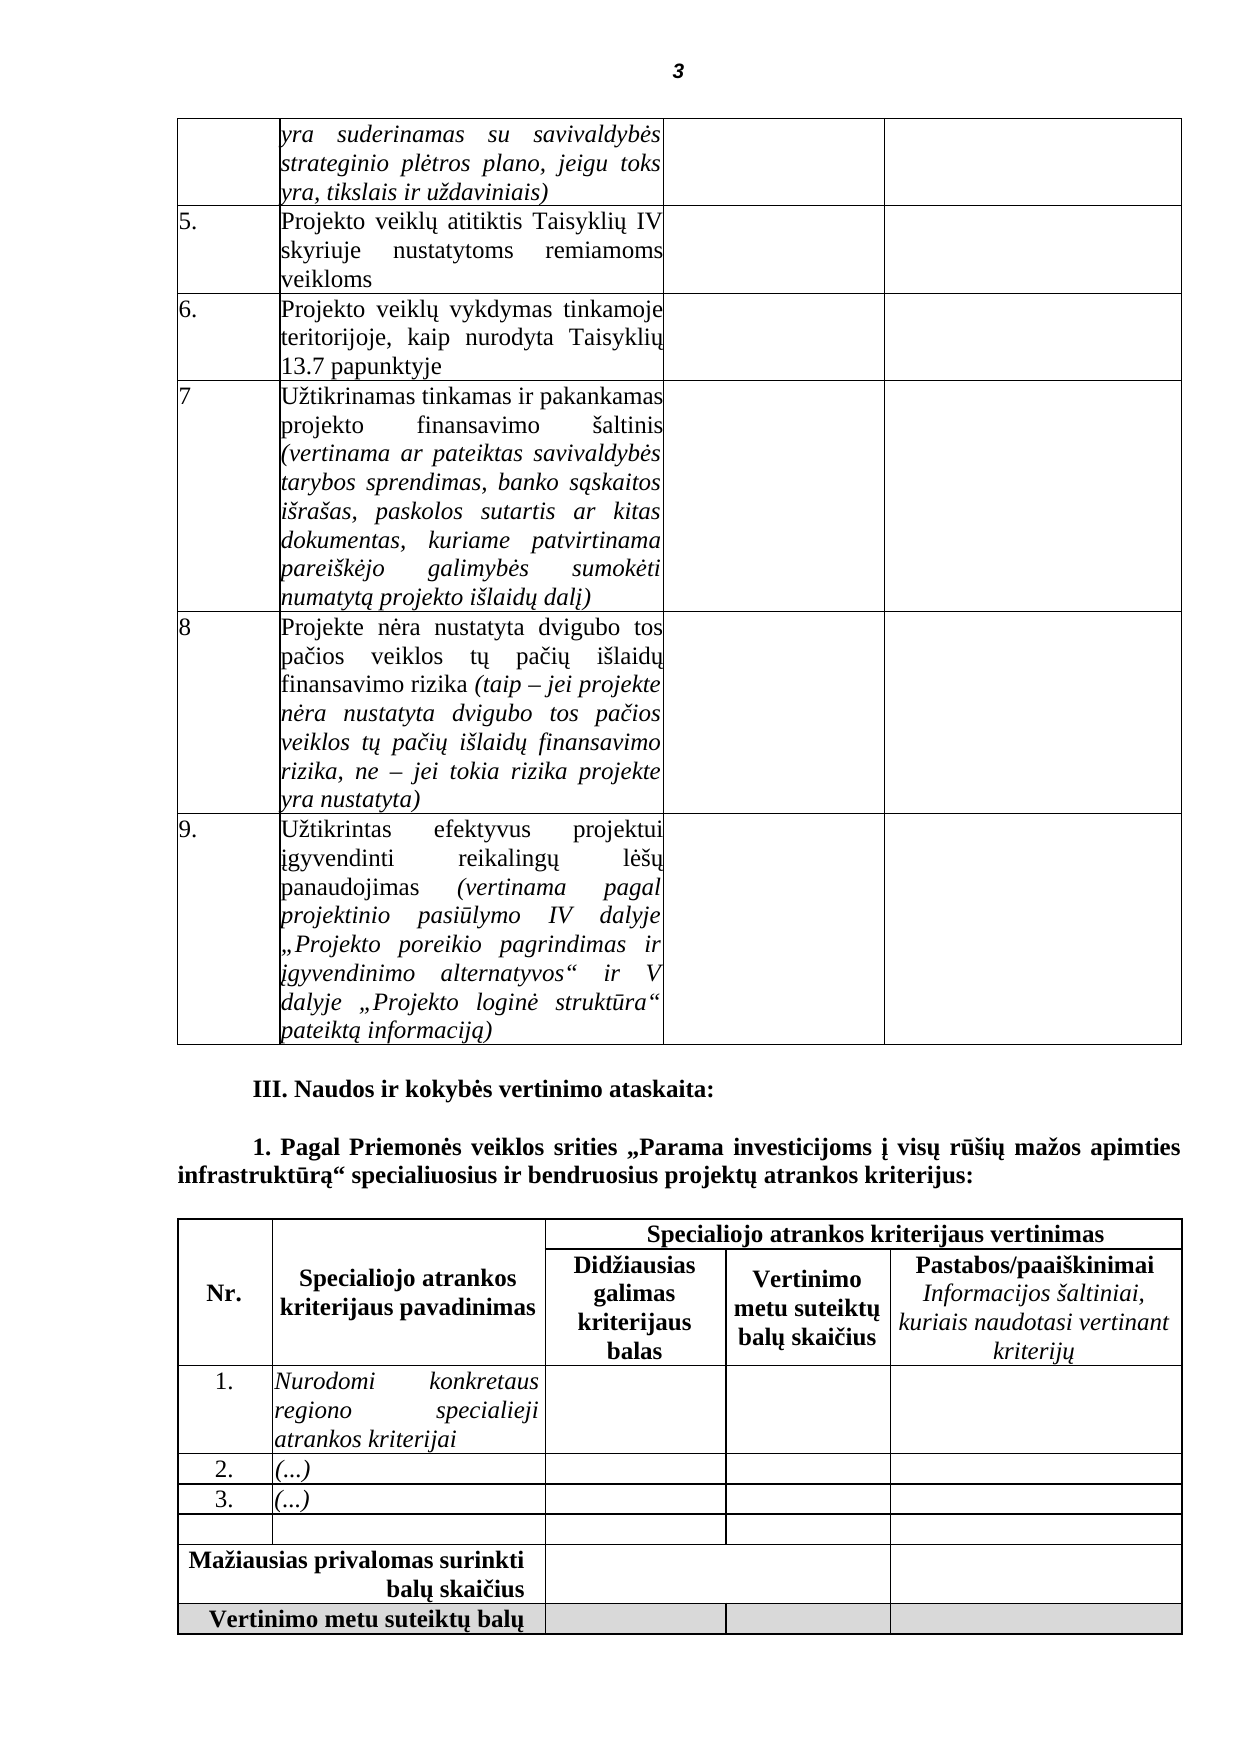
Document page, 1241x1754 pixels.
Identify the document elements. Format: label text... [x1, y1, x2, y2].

table_cell [727, 1604, 890, 1633]
table_header Nr. [179, 1220, 272, 1365]
table_cell [546, 1604, 725, 1633]
table_cell 1. [179, 1366, 272, 1453]
table_cell [891, 1604, 1181, 1633]
table_cell Vertinimo metu suteiktų balų skaičius [727, 1250, 890, 1365]
table_cell [885, 206, 1181, 293]
table_cell 6. [178, 294, 279, 380]
table_cell [546, 1454, 725, 1483]
table_cell [727, 1515, 890, 1543]
table_cell (...) [273, 1454, 545, 1483]
table_cell 7 [178, 381, 279, 611]
text 1. Pagal Priemonės veiklos srities „Parama investicijoms į visų rūšių mažos apimties infrastruktūrą“ specialiuosius ir bendruosius projektų atrankos kriterijus: [177, 1132, 1181, 1189]
table_cell [727, 1366, 890, 1453]
table_cell [885, 119, 1181, 205]
table_cell [546, 1545, 890, 1603]
table_cell Užtikrinamas tinkamas ir pakankamas projekto finansavimo šaltinis (vertinama ar pateiktas savivaldybės tarybos sprendimas, banko sąskaitos išrašas, paskolos sutartis ar kitas dokumentas, kuriame patvirtinama pareiškėjo galimybės sumokėti numatytą projekto išlaidų dalį) [281, 381, 663, 611]
table_cell [664, 612, 884, 813]
table_cell 8 [178, 612, 279, 813]
table_cell [273, 1515, 545, 1543]
table_cell [727, 1454, 890, 1483]
table_cell [885, 381, 1181, 611]
table_cell [546, 1485, 725, 1513]
table_cell [546, 1366, 725, 1453]
table_cell [664, 294, 884, 380]
table_cell Projekto veiklų atitiktis Taisyklių IV skyriuje nustatytoms remiamoms veikloms [281, 206, 663, 293]
table_cell Pastabos/paaiškinimai Informacijos šaltiniai, kuriais naudotasi vertinant kriterijų [891, 1250, 1181, 1365]
table_cell Mažiausias privalomas surinkti balų skaičius [179, 1545, 545, 1603]
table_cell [281, 119, 663, 205]
table_cell [891, 1545, 1181, 1603]
table_header Specialiojo atrankos kriterijaus pavadinimas [273, 1220, 545, 1365]
table_cell [885, 814, 1181, 1044]
table_cell Projekto veiklų vykdymas tinkamoje teritorijoje, kaip nurodyta Taisyklių 13.7 papunktyje [281, 294, 663, 380]
text III. Naudos ir kokybės vertinimo ataskaita: [177, 1074, 1181, 1103]
table_cell Didžiausias galimas kriterijaus balas [546, 1250, 725, 1365]
table_cell [891, 1485, 1181, 1513]
table_cell (...) [273, 1485, 545, 1513]
table_cell 3. [179, 1485, 272, 1513]
table_cell 9. [178, 814, 279, 1044]
table_cell [885, 294, 1181, 380]
table_cell [891, 1366, 1181, 1453]
table_cell 5. [178, 206, 279, 293]
table_cell Užtikrintas efektyvus projektui įgyvendinti reikalingų lėšų panaudojimas (vertinama pagal projektinio pasiūlymo IV dalyje „Projekto poreikio pagrindimas ir įgyvendinimo alternatyvos“ ir V dalyje „Projekto loginė struktūra“ pateiktą informaciją) [281, 814, 663, 1044]
table_cell [546, 1515, 725, 1543]
table_cell Projekte nėra nustatyta dvigubo tos pačios veiklos tų pačių išlaidų finansavimo rizika (taip – jei projekte nėra nustatyta dvigubo tos pačios veiklos tų pačių išlaidų finansavimo rizika, ne – jei tokia rizika projekte yra nustatyta) [281, 612, 663, 813]
table_cell [891, 1454, 1181, 1483]
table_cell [179, 1604, 545, 1633]
table_cell [664, 119, 884, 205]
table_cell 4. [178, 119, 279, 205]
table_cell [885, 612, 1181, 813]
table_cell [179, 1515, 272, 1543]
table_cell [727, 1485, 890, 1513]
table_header Specialiojo atrankos kriterijaus vertinimas [546, 1220, 1181, 1248]
table_cell [664, 814, 884, 1044]
table_cell Nurodomi konkretaus regiono specialieji atrankos kriterijai [273, 1366, 545, 1453]
table_cell [891, 1515, 1181, 1543]
table_cell 2. [179, 1454, 272, 1483]
table_cell [664, 381, 884, 611]
table_cell [664, 206, 884, 293]
